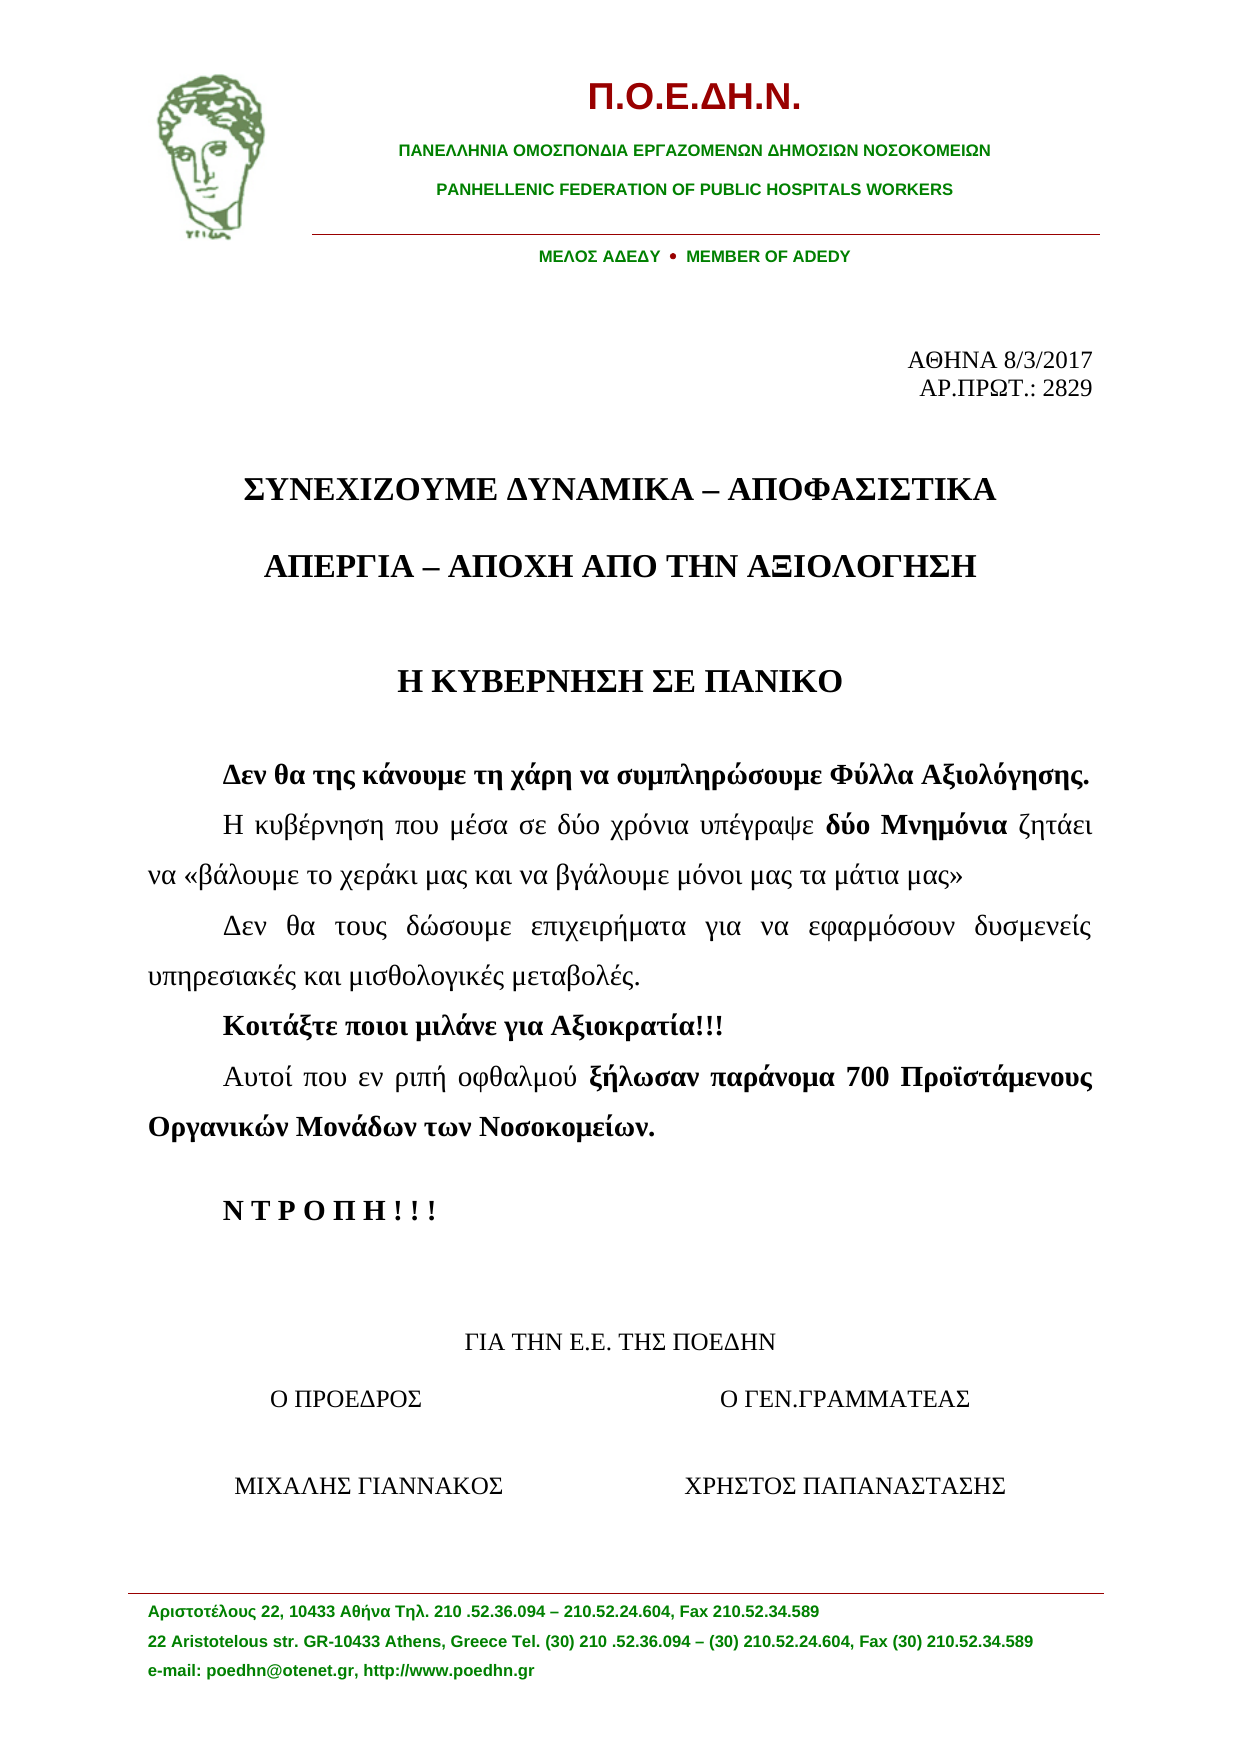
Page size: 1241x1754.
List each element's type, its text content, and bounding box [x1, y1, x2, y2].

text Κοιτάξτε ποιοι μιλάνε για Αξιοκρατία!!! [148, 1008, 1092, 1042]
text Η ΚΥΒΕΡΝΗΣΗ ΣΕ ΠΑΝΙΚΟ [148, 661, 1092, 699]
text ΣΥΝΕΧΙΖΟΥΜΕ ΔΥΝΑΜΙΚΑ – ΑΠΟΦΑΣΙΣΤΙΚΑ [148, 469, 1092, 508]
text Αυτοί που εν ριπή οφθαλμού ξήλωσαν παράνομα 700 Προϊστάμενους Οργανικών Μονάδων των Νοσοκομείων. [148, 1059, 1092, 1142]
text ΑΘΗΝΑ 8/3/2017 [148, 345, 1092, 373]
text Δεν θα τους δώσουμε επιχειρήματα για να εφαρμόσουν δυσμενείς υπηρεσιακές και μισθολογικές μεταβολές. [148, 908, 1092, 992]
text Ο ΠΡΟΕΔΡΟΣ Ο ΓΕΝ.ΓΡΑΜΜΑΤΕΑΣ [148, 1384, 1092, 1413]
text ΑΠΕΡΓΙΑ – ΑΠΟΧΗ ΑΠΟ ΤΗΝ ΑΞΙΟΛΟΓΗΣΗ [148, 546, 1092, 584]
text Ν Τ Ρ Ο Π Η ! ! ! [148, 1193, 1092, 1226]
text ΑΡ.ΠΡΩΤ.: 2829 [148, 373, 1092, 402]
text ΓΙΑ ΤΗΝ Ε.Ε. ΤΗΣ ΠΟΕΔΗΝ [148, 1327, 1092, 1356]
text ΜΙΧΑΛΗΣ ΓΙΑΝΝΑΚΟΣ ΧΡΗΣΤΟΣ ΠΑΠΑΝΑΣΤΑΣΗΣ [148, 1471, 1092, 1499]
text Η κυβέρνηση που μέσα σε δύο χρόνια υπέγραψε δύο Μνημόνια ζητάει να «βάλουμε το χεράκι μας και να βγάλουμε μόνοι μας τα μάτια μας» [148, 807, 1092, 891]
picture [147, 73, 281, 241]
text Δεν θα της κάνουμε τη χάρη να συμπληρώσουμε Φύλλα Αξιολόγησης. [148, 757, 1092, 790]
